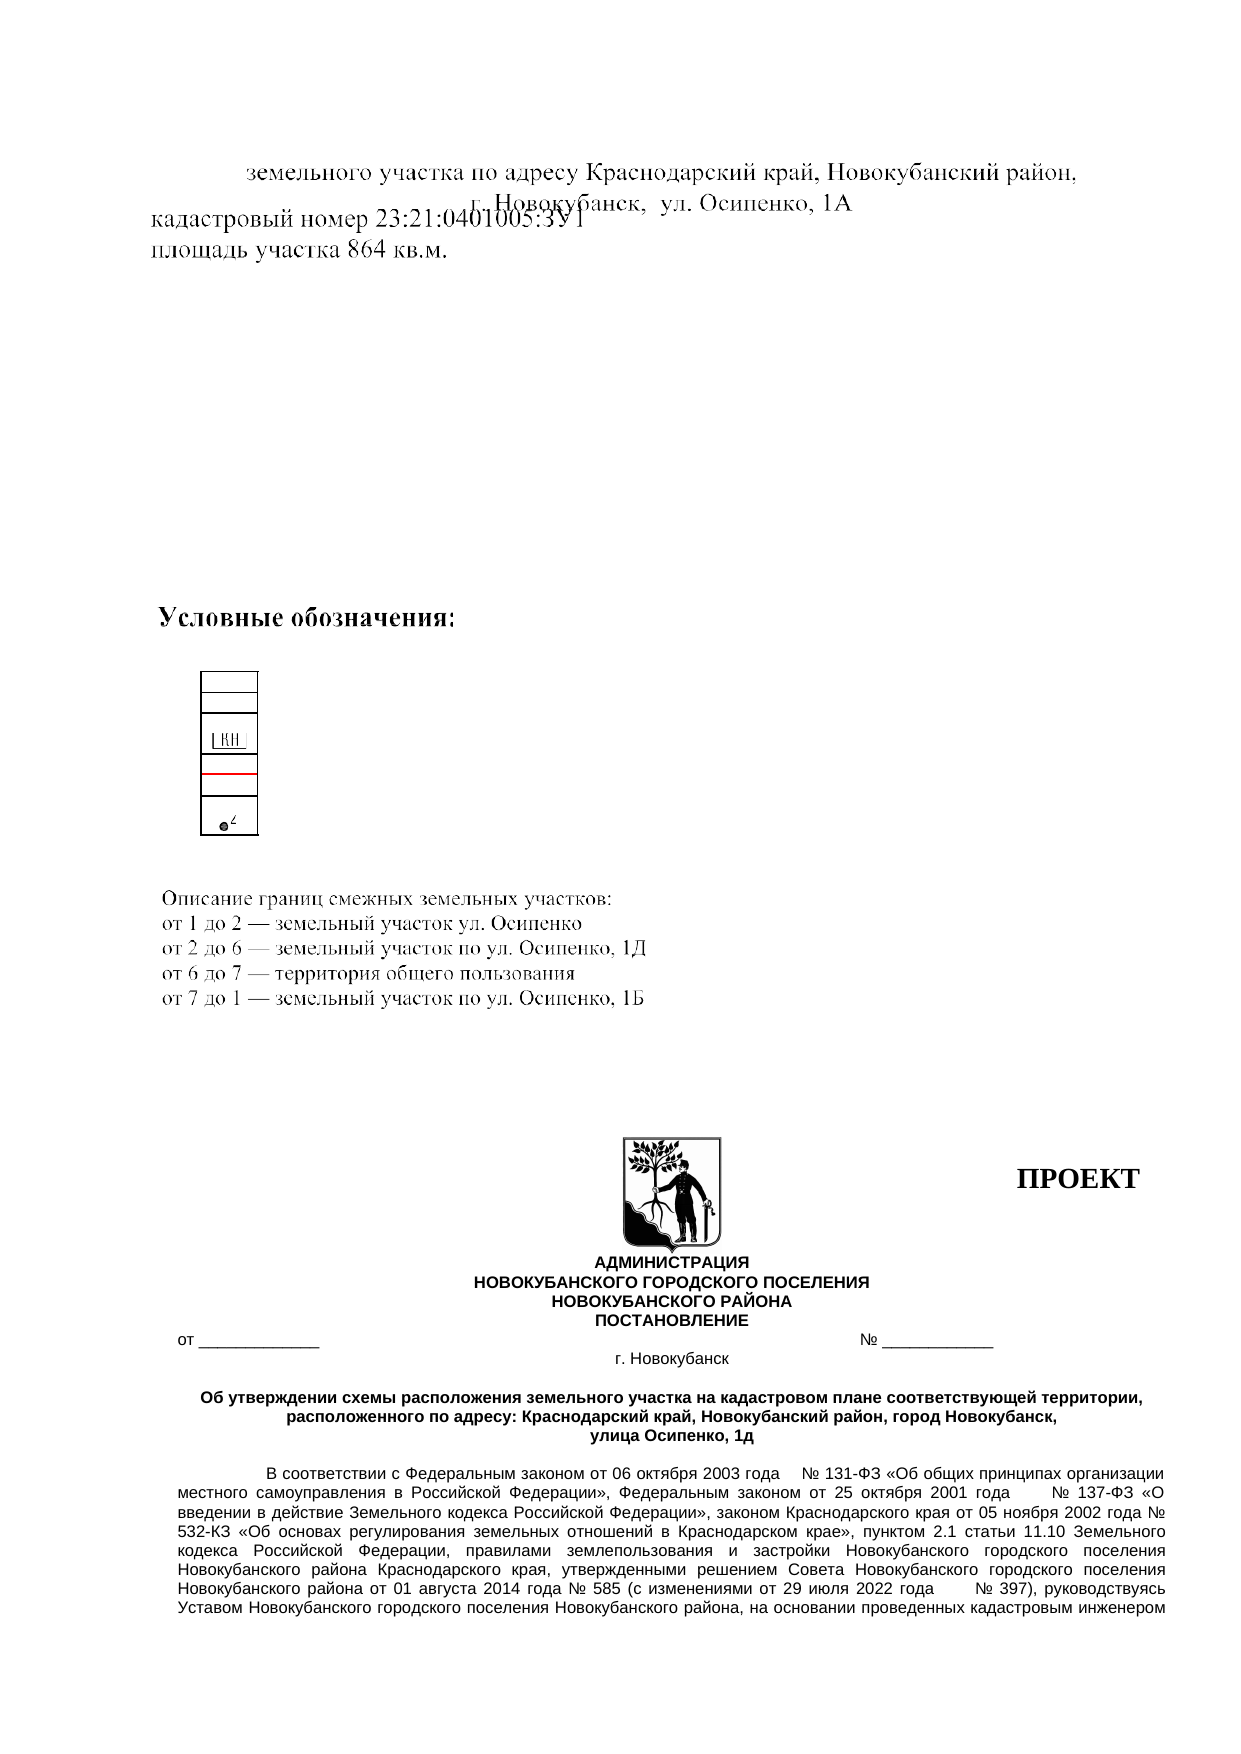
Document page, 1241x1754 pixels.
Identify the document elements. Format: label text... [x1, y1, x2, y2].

picture [621, 1136, 722, 1254]
picture [162, 890, 646, 1009]
table_cell [202, 693, 257, 712]
text улица Осипенко, 1д [177, 1426, 1166, 1445]
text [177, 1464, 1166, 1617]
text НОВОКУБАНСКОГО ГОРОДСКОГО ПОСЕЛЕНИЯ [177, 1272, 1166, 1292]
table_header [202, 672, 257, 692]
table_cell [202, 775, 257, 794]
text от _____________ № ____________ [177, 1330, 1166, 1349]
picture [151, 162, 1075, 263]
picture [157, 607, 453, 627]
text АДМИНИСТРАЦИЯ [177, 1253, 1166, 1272]
table_cell [202, 714, 257, 752]
picture [212, 733, 247, 749]
table_cell [202, 755, 257, 773]
text г. Новокубанск [177, 1349, 1166, 1368]
text НОВОКУБАНСКОГО РАЙОНА [177, 1292, 1166, 1311]
text ПОСТАНОВЛЕНИЕ [177, 1311, 1166, 1330]
picture [219, 815, 236, 831]
text Об утверждении схемы расположения земельного участка на кадастровом плане соответствующей территории, расположенного по адресу: Краснодарский край, Новокубанский район, город Новокубанск, [177, 1387, 1166, 1426]
table_cell [202, 797, 257, 834]
